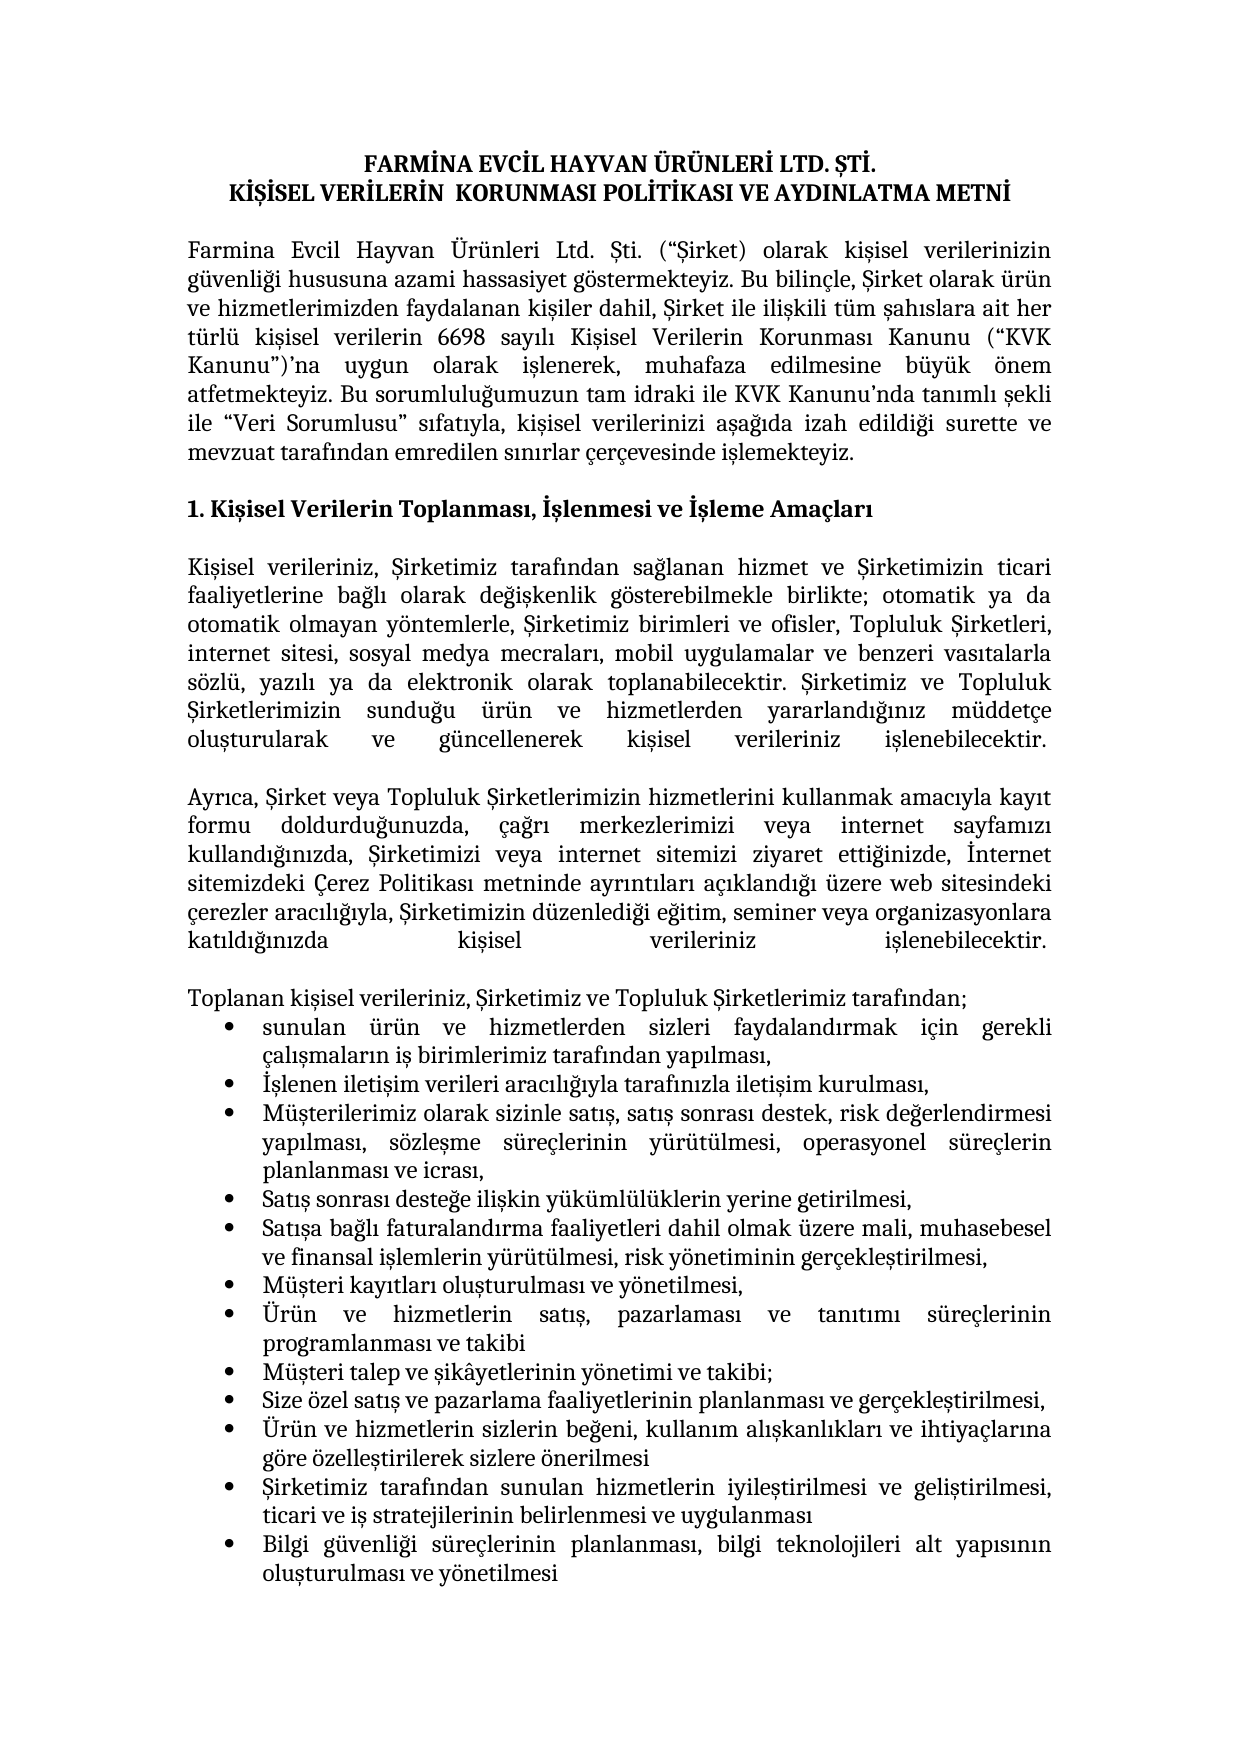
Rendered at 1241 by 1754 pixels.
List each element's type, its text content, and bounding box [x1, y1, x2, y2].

list Müşterilerimiz olarak sizinle satış, satış sonrası destek, risk değerlendirmesi yapılması, sözleşme süreçlerinin yürütülmesi, operasyonel süreçlerin planlanması ve icrası, [225, 1099, 1053, 1185]
list Ürün ve hizmetlerin satış, pazarlaması ve tanıtımı süreçlerinin programlanması ve takibi [225, 1300, 1053, 1357]
text 1. Kişisel Verilerin Toplanması, İşlenmesi ve İşleme Amaçları [187, 466, 1053, 524]
list Ürün ve hizmetlerin sizlerin beğeni, kullanım alışkanlıkları ve ihtiyaçlarına göre özelleştirilerek sizlere önerilmesi [225, 1415, 1053, 1472]
text Kişisel verileriniz, Şirketimiz tarafından sağlanan hizmet ve Şirketimizin ticari faaliyetlerine bağlı olarak değişkenlik gösterebilmekle birlikte; otomatik ya da otomatik olmayan yöntemlerle, Şirketimiz birimleri ve ofisler, Topluluk Şirketleri, internet sitesi, sosyal medya mecraları, mobil uygulamalar ve benzeri vasıtalarla sözlü, yazılı ya da elektronik olarak toplanabilecektir. Şirketimiz ve Topluluk Şirketlerimizin sunduğu ürün ve hizmetlerden yararlandığınız müddetçe oluşturularak ve güncellenerek kişisel verileriniz işlenebilecektir. Ayrıca, Şirket veya Topluluk Şirketlerimizin hizmetlerini kullanmak amacıyla kayıt formu doldurduğunuzda, çağrı merkezlerimizi veya internet sayfamızı kullandığınızda, Şirketimizi veya internet sitemizi ziyaret ettiğinizde, İnternet sitemizdeki Çerez Politikası metninde ayrıntıları açıklandığı üzere web sitesindeki çerezler aracılığıyla, Şirketimizin düzenlediği eğitim, seminer veya organizasyonlara katıldığınızda kişisel verileriniz işlenebilecektir. Toplanan kişisel verileriniz, Şirketimiz ve Topluluk Şirketlerimiz tarafından; [187, 524, 1053, 1012]
text FARMİNA EVCİL HAYVAN ÜRÜNLERİ LTD. ŞTİ. [187, 150, 1053, 179]
list Satışa bağlı faturalandırma faaliyetleri dahil olmak üzere mali, muhasebesel ve finansal işlemlerin yürütülmesi, risk yönetiminin gerçekleştirilmesi, [225, 1214, 1053, 1271]
text KİŞİSEL VERİLERİN KORUNMASI POLİTİKASI VE AYDINLATMA METNİ [187, 179, 1053, 207]
list İşlenen iletişim verileri aracılığıyla tarafınızla iletişim kurulması, [225, 1070, 1053, 1099]
list Bilgi güvenliği süreçlerinin planlanması, bilgi teknolojileri alt yapısının oluşturulması ve yönetilmesi [225, 1530, 1053, 1587]
list sunulan ürün ve hizmetlerden sizleri faydalandırmak için gerekli çalışmaların iş birimlerimiz tarafından yapılması, [225, 1012, 1053, 1070]
list Müşteri talep ve şikâyetlerinin yönetimi ve takibi; [225, 1357, 1053, 1386]
list Size özel satış ve pazarlama faaliyetlerinin planlanması ve gerçekleştirilmesi, [225, 1386, 1053, 1415]
list Satış sonrası desteğe ilişkin yükümlülüklerin yerine getirilmesi, [225, 1185, 1053, 1214]
text Farmina Evcil Hayvan Ürünleri Ltd. Şti. (“Şirket) olarak kişisel verilerinizin güvenliği hususuna azami hassasiyet göstermekteyiz. Bu bilinçle, Şirket olarak ürün ve hizmetlerimizden faydalanan kişiler dahil, Şirket ile ilişkili tüm şahıslara ait her türlü kişisel verilerin 6698 sayılı Kişisel Verilerin Korunması Kanunu (“KVK Kanunu”)’na uygun olarak işlenerek, muhafaza edilmesine büyük önem atfetmekteyiz. Bu sorumluluğumuzun tam idraki ile KVK Kanunu’nda tanımlı şekli ile “Veri Sorumlusu” sıfatıyla, kişisel verilerinizi aşağıda izah edildiği surette ve mevzuat tarafından emredilen sınırlar çerçevesinde işlemekteyiz. [187, 236, 1053, 466]
list Müşteri kayıtları oluşturulması ve yönetilmesi, [225, 1271, 1053, 1300]
list Şirketimiz tarafından sunulan hizmetlerin iyileştirilmesi ve geliştirilmesi, ticari ve iş stratejilerinin belirlenmesi ve uygulanması [225, 1472, 1053, 1530]
